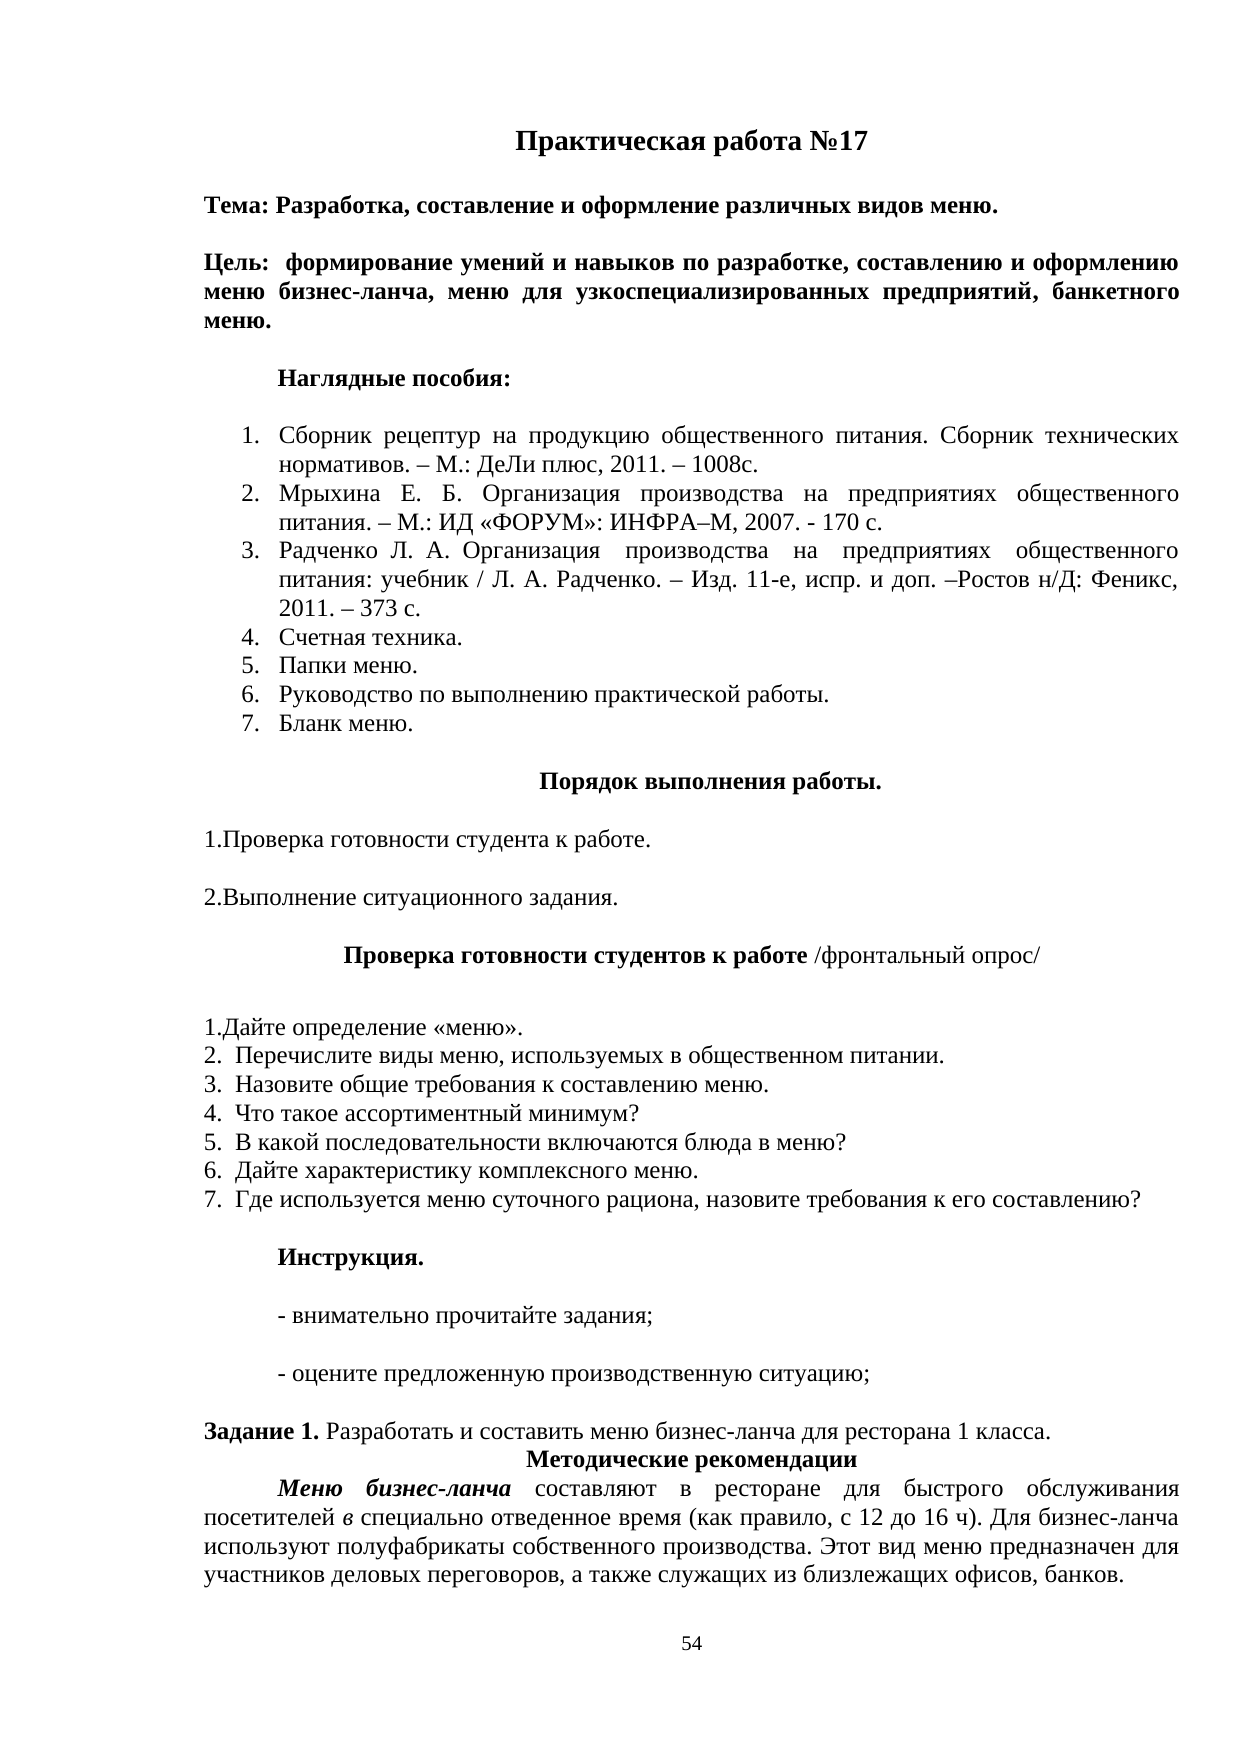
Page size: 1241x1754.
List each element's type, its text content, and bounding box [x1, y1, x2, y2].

list Радченко Л. А. Организация производства на предприятиях общественного питания: учебник / Л. А. Радченко. – Изд. 11-е, испр. и доп. –Ростов н/Д: Феникс, 2011. – 373 с. [241, 536, 1180, 622]
text Тема: Разработка, составление и оформление различных видов меню. [203, 190, 1180, 218]
text Практическая работа №17 [203, 123, 1180, 156]
text - оцените предложенную производственную ситуацию; [203, 1358, 1180, 1387]
text Наглядные пособия: [203, 363, 1180, 391]
list Папки меню. [241, 651, 1180, 679]
text 4. Что такое ассортиментный минимум? [203, 1098, 1180, 1127]
list Бланк меню. [241, 708, 1180, 737]
text Проверка готовности студентов к работе /фронтальный опрос/ [203, 940, 1180, 968]
text Меню бизнес-ланча составляют в ресторане для быстрого обслуживания посетителей в специально отведенное время (как правило, с 12 до 16 ч). Для бизнес-ланча используют полуфабрикаты собственного производства. Этот вид меню предназначен для участников деловых переговоров, а также служащих из близлежащих офисов, банков. [203, 1473, 1180, 1588]
text 1.Дайте определение «меню». [203, 1012, 1180, 1040]
text 2. Перечислите виды меню, используемых в общественном питании. [203, 1040, 1180, 1069]
list Счетная техника. [241, 622, 1180, 651]
text 5. В какой последовательности включаются блюда в меню? [203, 1127, 1180, 1155]
list Мрыхина Е. Б. Организация производства на предприятиях общественного питания. – М.: ИД «ФОРУМ»: ИНФРА–М, 2007. - 170 с. [241, 478, 1180, 536]
list Сборник рецептур на продукцию общественного питания. Сборник технических нормативов. – М.: ДеЛи плюс, 2011. – 1008с. [241, 421, 1180, 478]
text 1.Проверка готовности студента к работе. [203, 824, 1180, 853]
text 3. Назовите общие требования к составлению меню. [203, 1069, 1180, 1098]
text - внимательно прочитайте задания; [203, 1300, 1180, 1329]
text 2.Выполнение ситуационного задания. [203, 882, 1180, 911]
text Задание 1. Разработать и составить меню бизнес-ланча для ресторана 1 класса. [203, 1416, 1180, 1444]
text 6. Дайте характеристику комплексного меню. [203, 1155, 1180, 1184]
text Инструкция. [203, 1242, 1180, 1271]
text Методические рекомендации [203, 1444, 1180, 1473]
text 7. Где используется меню суточного рациона, назовите требования к его составлению? [203, 1184, 1180, 1213]
list Руководство по выполнению практической работы. [241, 679, 1180, 708]
text Цель: формирование умений и навыков по разработке, составлению и оформлению меню бизнес-ланча, меню для узкоспециализированных предприятий, банкетного меню. [203, 247, 1180, 333]
text Порядок выполнения работы. [241, 766, 1180, 795]
